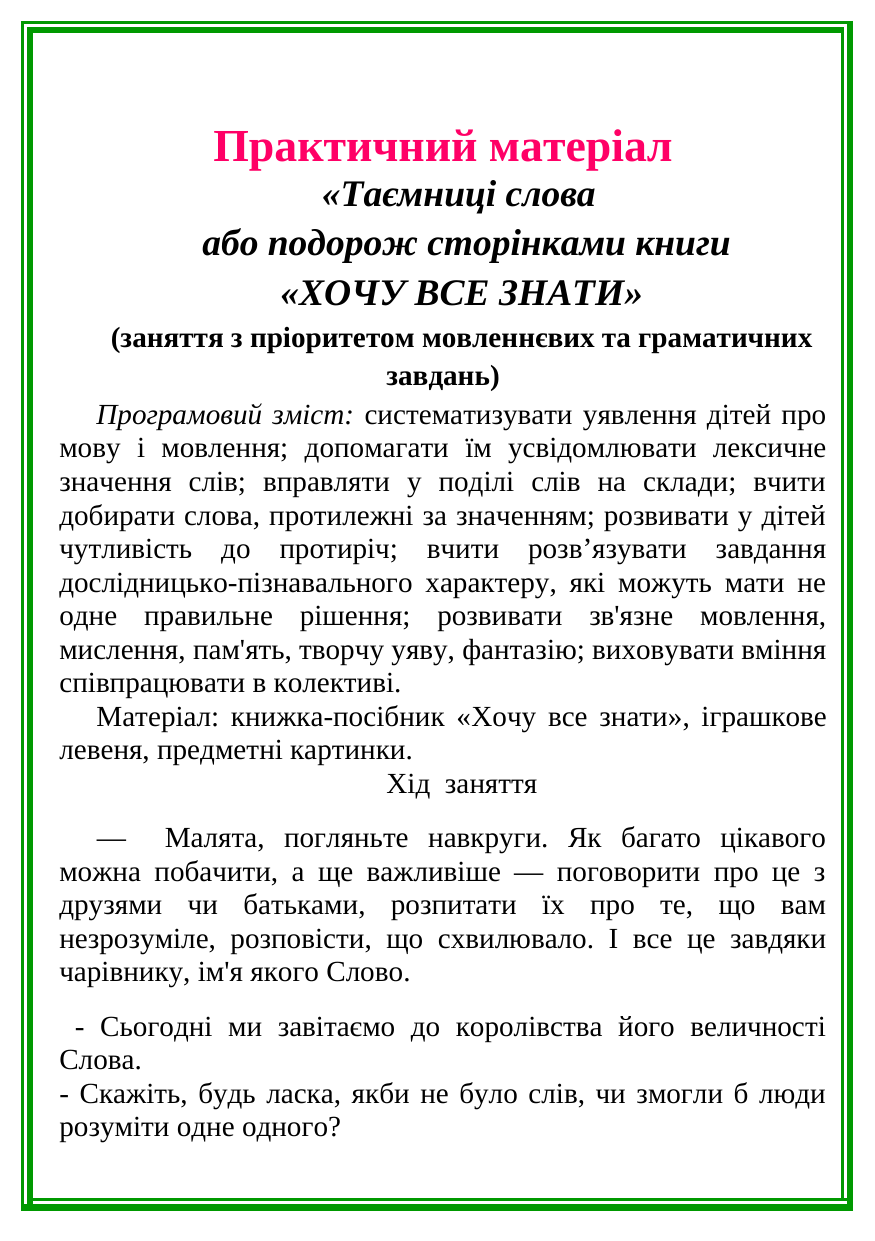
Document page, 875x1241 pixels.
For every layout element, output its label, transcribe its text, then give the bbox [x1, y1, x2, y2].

text — Малята, погляньте навкруги. Як багато цікавого можна побачити, а ще важливіше — поговорити про це з друзями чи батьками, розпитати їх про те, що вам незрозуміле, розповісти, що схвилювало. І все це завдяки чарівнику, ім'я якого Слово. [59, 820, 827, 988]
text «Таємниці слова [59, 171, 827, 214]
text «ХОЧУ ВСЕ ЗНАТИ» [59, 270, 827, 313]
text Матеріал: книжка-посібник «Хочу все знати», іграшкове левеня, предметні картинки. [59, 699, 827, 766]
text або подорож сторінками книги [59, 221, 827, 264]
text Практичний матеріал [59, 118, 827, 171]
text - Скажіть, будь ласка, якби не було слів, чи змогли б люди розуміти одне одного? [59, 1076, 827, 1143]
text Програмовий зміст: систематизувати уявлення дітей про мову і мовлення; допомагати їм усвідомлювати лексичне значення слів; вправляти у поділі слів на склади; вчити добирати слова, протилежні за значенням; розвивати у дітей чутливість до протиріч; вчити розв’язувати завдання дослідницько-пізнавального характеру, які можуть мати не одне правильне рішення; розвивати зв'язне мовлення, мислення, пам'ять, творчу уяву, фантазію; виховувати вміння співпрацювати в колективі. [59, 397, 827, 699]
text (заняття з пріоритетом мовленнєвих та граматичних завдань) [59, 320, 827, 392]
text Хід заняття [59, 766, 827, 799]
text - Сьогодні ми завітаємо до королівства його величності Слова. [59, 1009, 827, 1076]
